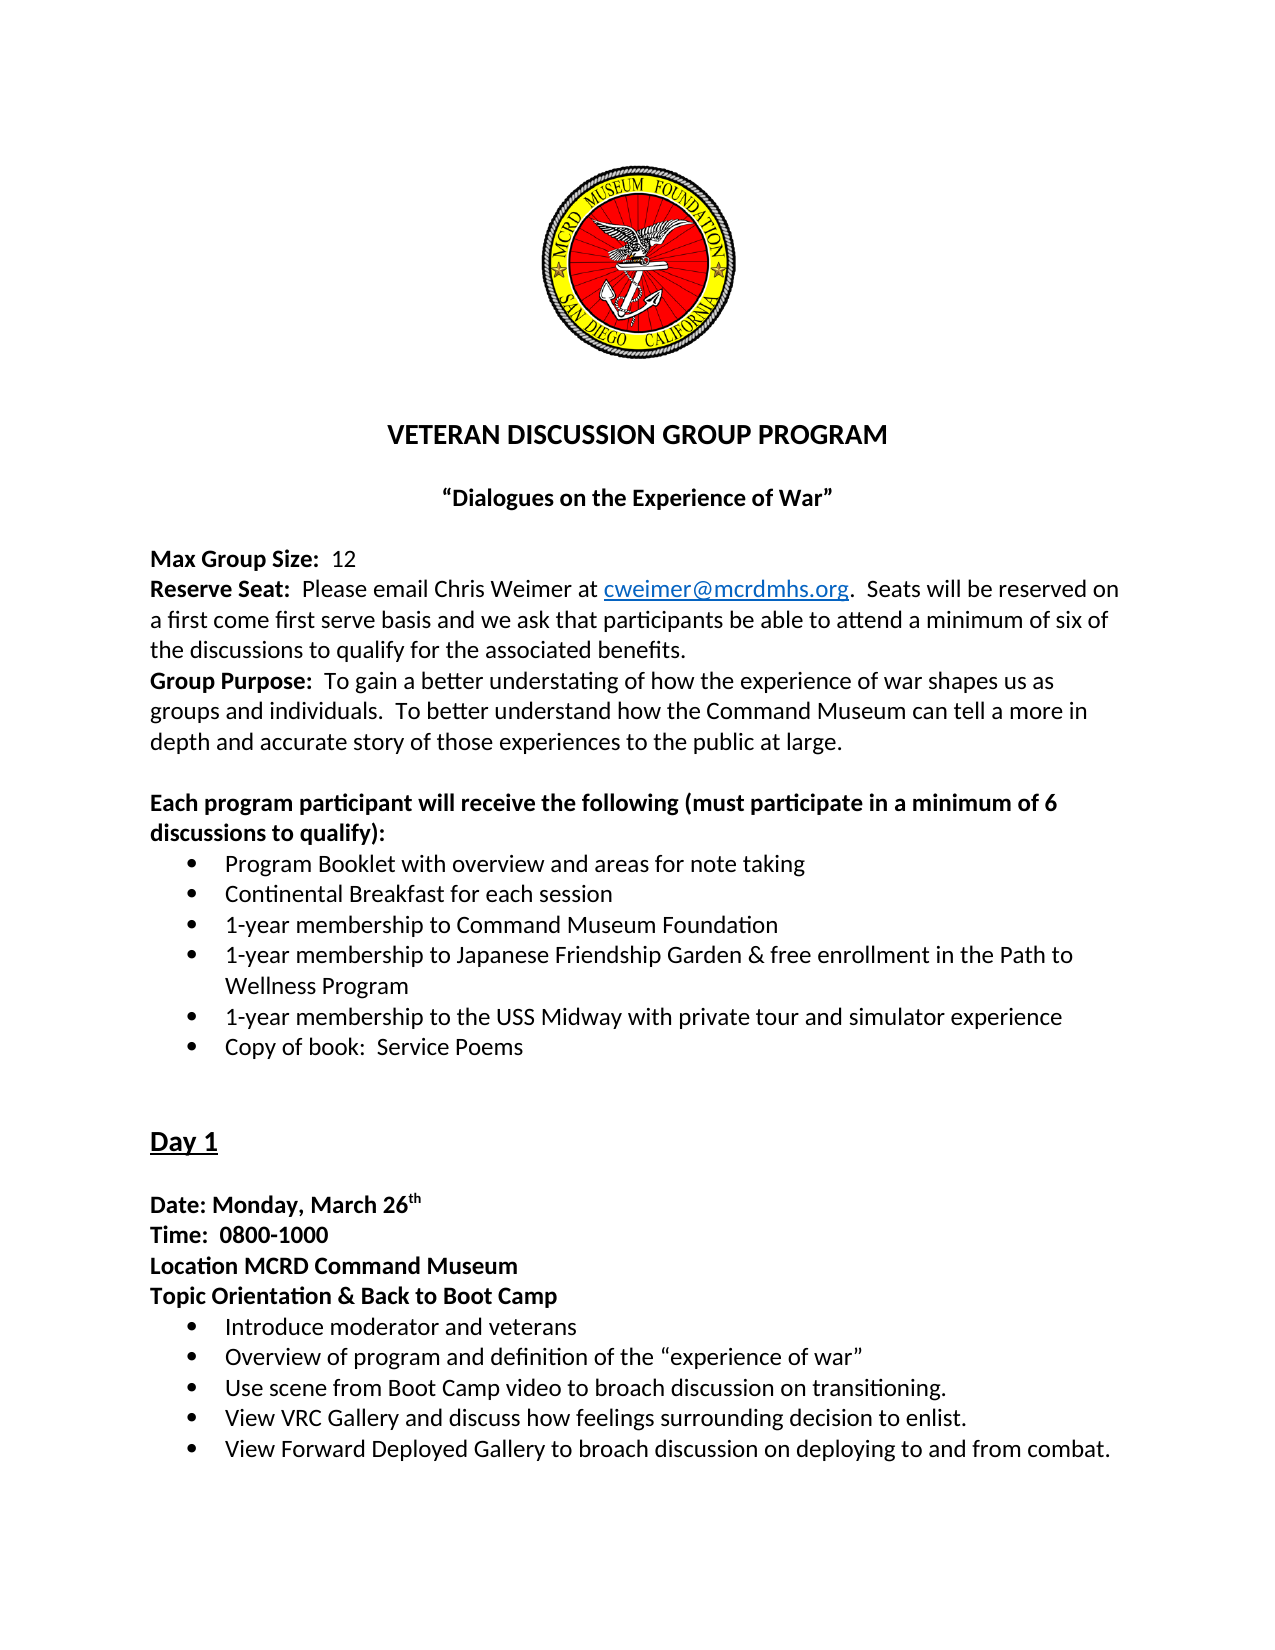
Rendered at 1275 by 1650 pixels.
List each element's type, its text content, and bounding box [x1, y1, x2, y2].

list 1-year membership to the USS Midway with private tour and simulator experience [187, 1001, 1125, 1031]
text VETERAN DISCUSSION GROUP PROGRAM [150, 416, 1125, 451]
text Day 1 [150, 1123, 1125, 1158]
text Topic Orientation & Back to Boot Camp [150, 1281, 1125, 1311]
text Reserve Seat: Please email Chris Weimer at cweimer@mcrdmhs.org. Seats will be reserved on a first come first serve basis and we ask that participants be able to attend a minimum of six of the discussions to qualify for the associated benefits. [150, 573, 1125, 665]
list 1-year membership to Command Museum Foundation [187, 909, 1125, 940]
text Group Purpose: To gain a better understating of how the experience of war shapes us as groups and individuals. To better understand how the Command Museum can tell a more in depth and accurate story of those experiences to the public at large. [150, 665, 1125, 757]
list Introduce moderator and veterans [187, 1311, 1125, 1342]
text Time: 0800-1000 [150, 1219, 1125, 1250]
list Use scene from Boot Camp video to broach discussion on transitioning. [187, 1372, 1125, 1403]
list 1-year membership to Japanese Friendship Garden & free enrollment in the Path to Wellness Program [187, 940, 1125, 1001]
text Location MCRD Command Museum [150, 1250, 1125, 1281]
picture [525, 150, 750, 375]
text Date: Monday, March 26th [150, 1189, 1125, 1219]
list View VRC Gallery and discuss how feelings surrounding decision to enlist. [187, 1403, 1125, 1433]
text Each program participant will receive the following (must participate in a minimum of 6 discussions to qualify): [150, 787, 1125, 848]
text Max Group Size: 12 [150, 543, 1125, 573]
list View Forward Deployed Gallery to broach discussion on deploying to and from combat. [187, 1433, 1125, 1464]
list Program Booklet with overview and areas for note taking [187, 848, 1125, 879]
list Overview of program and definition of the “experience of war” [187, 1342, 1125, 1372]
text “Dialogues on the Experience of War” [150, 482, 1125, 512]
list Continental Breakfast for each session [187, 879, 1125, 909]
list Copy of book: Service Poems [187, 1031, 1125, 1062]
